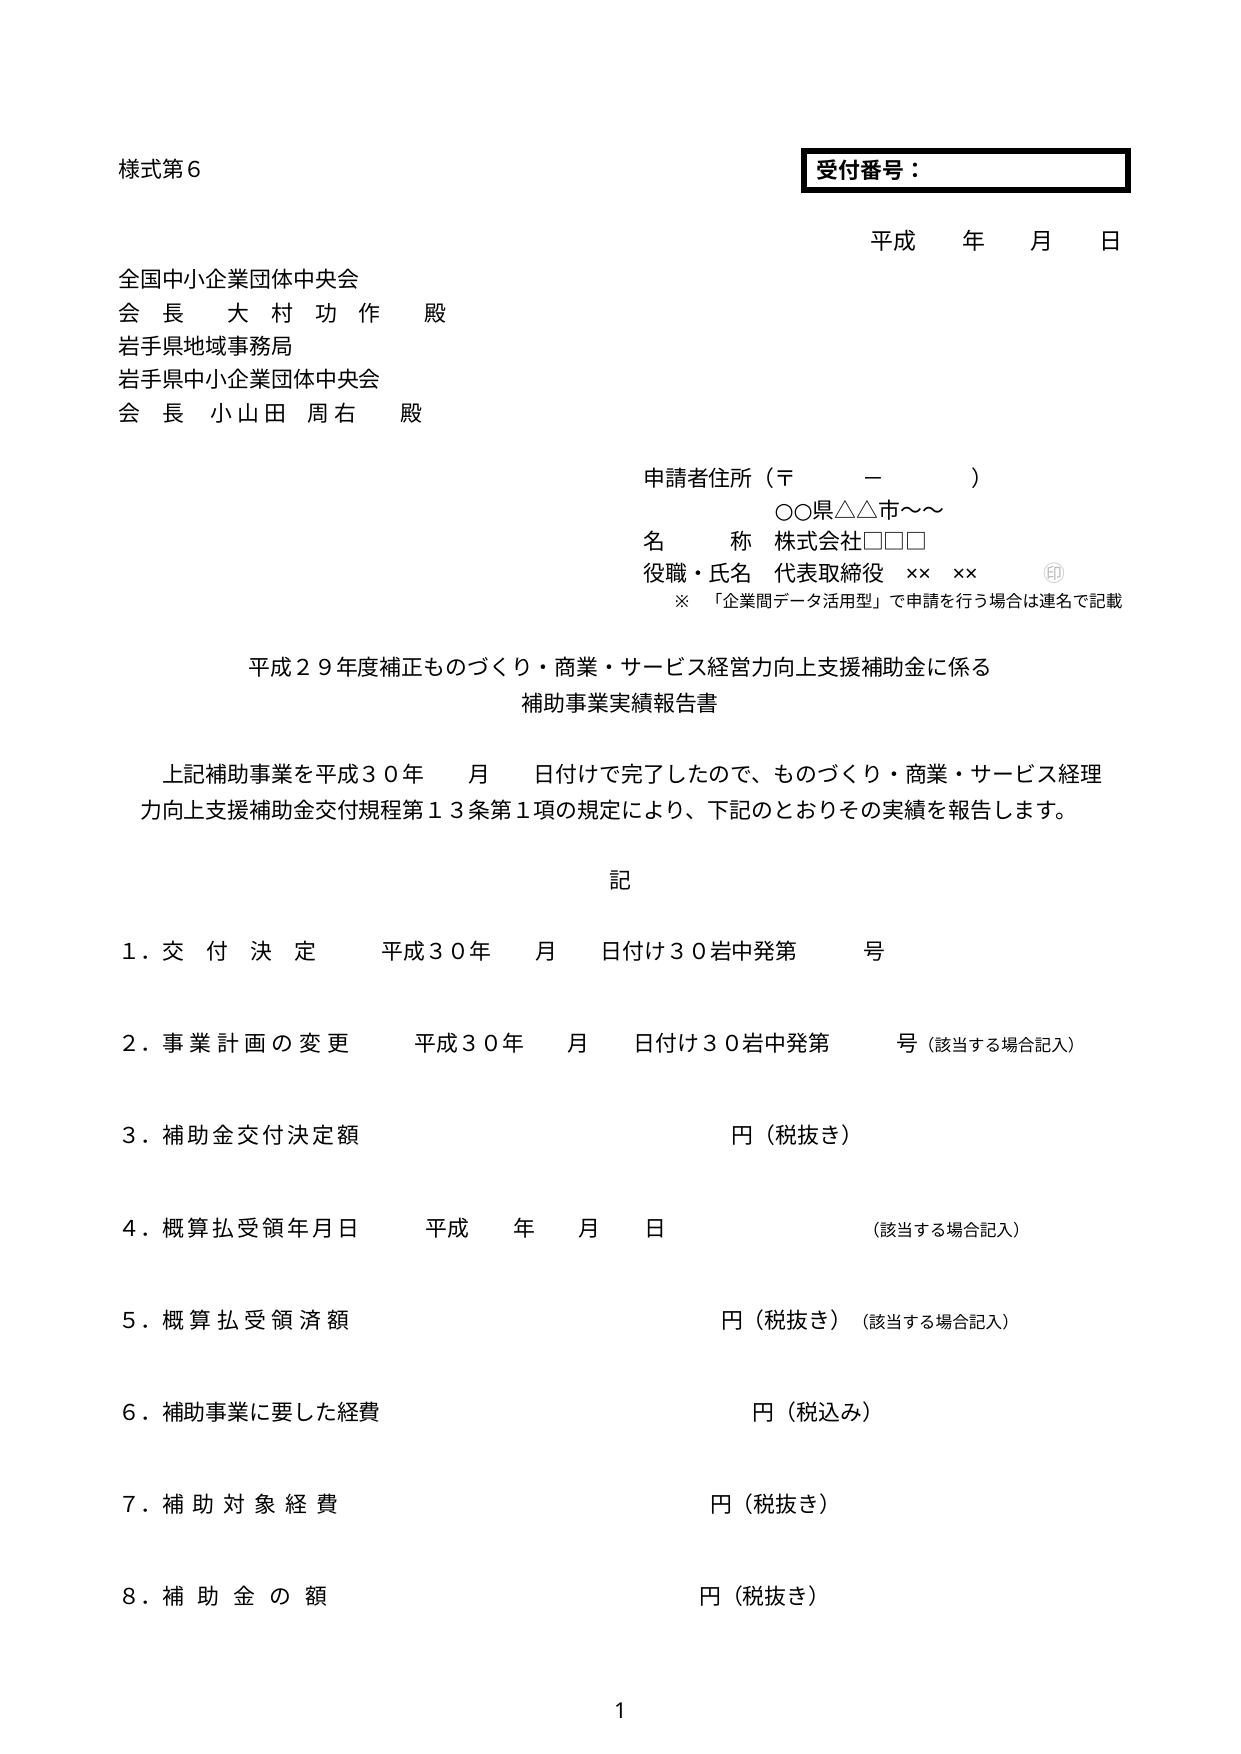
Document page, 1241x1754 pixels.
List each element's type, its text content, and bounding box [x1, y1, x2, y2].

text 会 長 大 村 功 作 殿 [118, 294, 1122, 328]
text 岩手県地域事務局 [118, 328, 1122, 361]
text 記 [118, 863, 1122, 895]
text 名 称 株式会社□□□ [118, 524, 1122, 556]
text 様式第６ [118, 152, 801, 184]
text 岩手県中小企業団体中央会 [118, 361, 1122, 394]
text 補助事業実績報告書 [118, 686, 1122, 718]
text 申請者住所（〒 － ） [118, 461, 1122, 493]
text ７．補助対象経費 円（税抜き） [118, 1487, 1122, 1519]
text ※ 「企業間データ活用型」で申請を行う場合は連名で記載 [118, 588, 1122, 612]
text 平成２９年度補正ものづくり・商業・サービス経営力向上支援補助金に係る [118, 650, 1122, 681]
text ○○県△△市～～ [118, 493, 1122, 524]
text ３．補助金交付決定額 円（税抜き） [118, 1118, 1122, 1150]
text ６．補助事業に要した経費 円（税込み） [118, 1395, 1122, 1427]
text ８．補助金の額 円（税抜き） [118, 1579, 1122, 1611]
text ２．事業計画の変更 平成３０年 月 日付け３０岩中発第 号（該当する場合記入） [118, 1026, 1122, 1058]
text 上記補助事業を平成３０年 月 日付けで完了したので、ものづくり・商業・サービス経理力向上支援補助金交付規程第１３条第１項の規定により、下記のとおりその実績を報告します。 [118, 757, 1122, 825]
text 会 長 小 山 田 周 右 殿 [118, 394, 1122, 428]
text ４．概算払受領年月日 平成 年 月 日 （該当する場合記入） [118, 1211, 1122, 1242]
text 平成 年 月 日 [118, 223, 1122, 256]
text ５．概算払受領済額 円（税抜き）（該当する場合記入） [118, 1303, 1122, 1334]
text 役職・氏名 代表取締役 ×× ×× ㊞ [118, 556, 1122, 588]
text 全国中小企業団体中央会 [118, 261, 1122, 294]
text １．交付決定 平成３０年 月 日付け３０岩中発第 号 [118, 934, 1122, 966]
